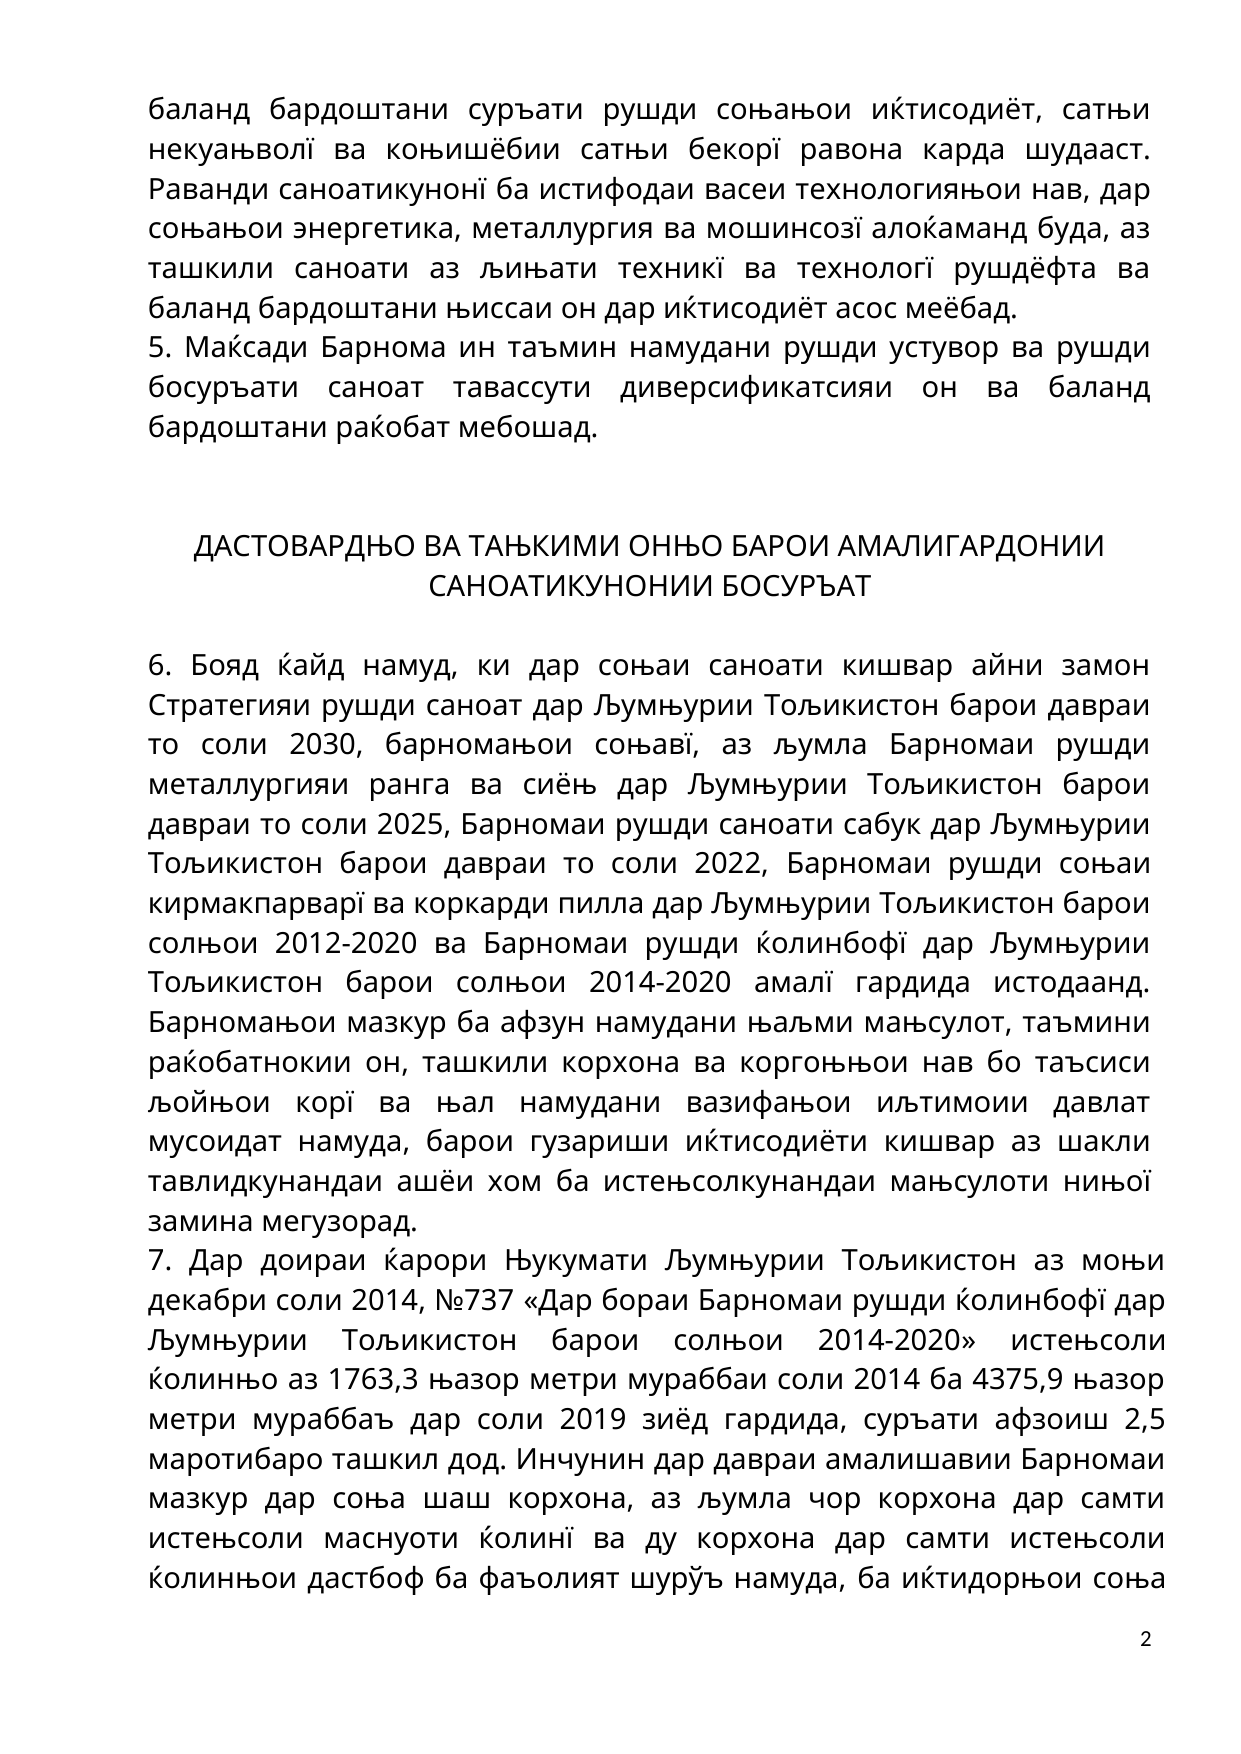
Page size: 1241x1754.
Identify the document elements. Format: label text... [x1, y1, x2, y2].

text 5. Маќсади Барнома ин таъмин намудани рушди устувор ва рушди босуръати саноат тавассути диверсификатсияи он ва баланд бардоштани раќобат мебошад. [148, 327, 1152, 446]
text 6. Бояд ќайд намуд, ки дар соњаи саноати кишвар айни замон Стратегияи рушди саноат дар Љумњурии Тољикистон барои давраи то соли 2030, барномањои соњавї, аз љумла Барномаи рушди металлургияи ранга ва сиёњ дар Љумњурии Тољикистон барои давраи то соли 2025, Барномаи рушди саноати сабук дар Љумњурии Тољикистон барои давраи то соли 2022, Барномаи рушди соњаи кирмакпарварї ва коркарди пилла дар Љумњурии Тољикистон барои солњои 2012-2020 ва Барномаи рушди ќолинбофї дар Љумњурии Тољикистон барои солњои 2014-2020 амалї гардида истодаанд. Барномањои мазкур ба афзун намудани њаљми мањсулот, таъмини раќобатнокии он, ташкили корхона ва коргоњњои нав бо таъсиси љойњои корї ва њал намудани вазифањои иљтимоии давлат мусоидат намуда, барои гузариши иќтисодиёти кишвар аз шакли тавлидкунандаи ашёи хом ба истењсолкунандаи мањсулоти нињої замина мегузорад. [148, 644, 1152, 1239]
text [148, 89, 1152, 327]
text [148, 1239, 1166, 1597]
list ДАСТОВАРДЊО ВА ТАЊКИМИ ОНЊО БАРОИ АМАЛИГАРДОНИИ САНОАТИКУНОНИИ БОСУРЪАТ [148, 525, 1152, 604]
